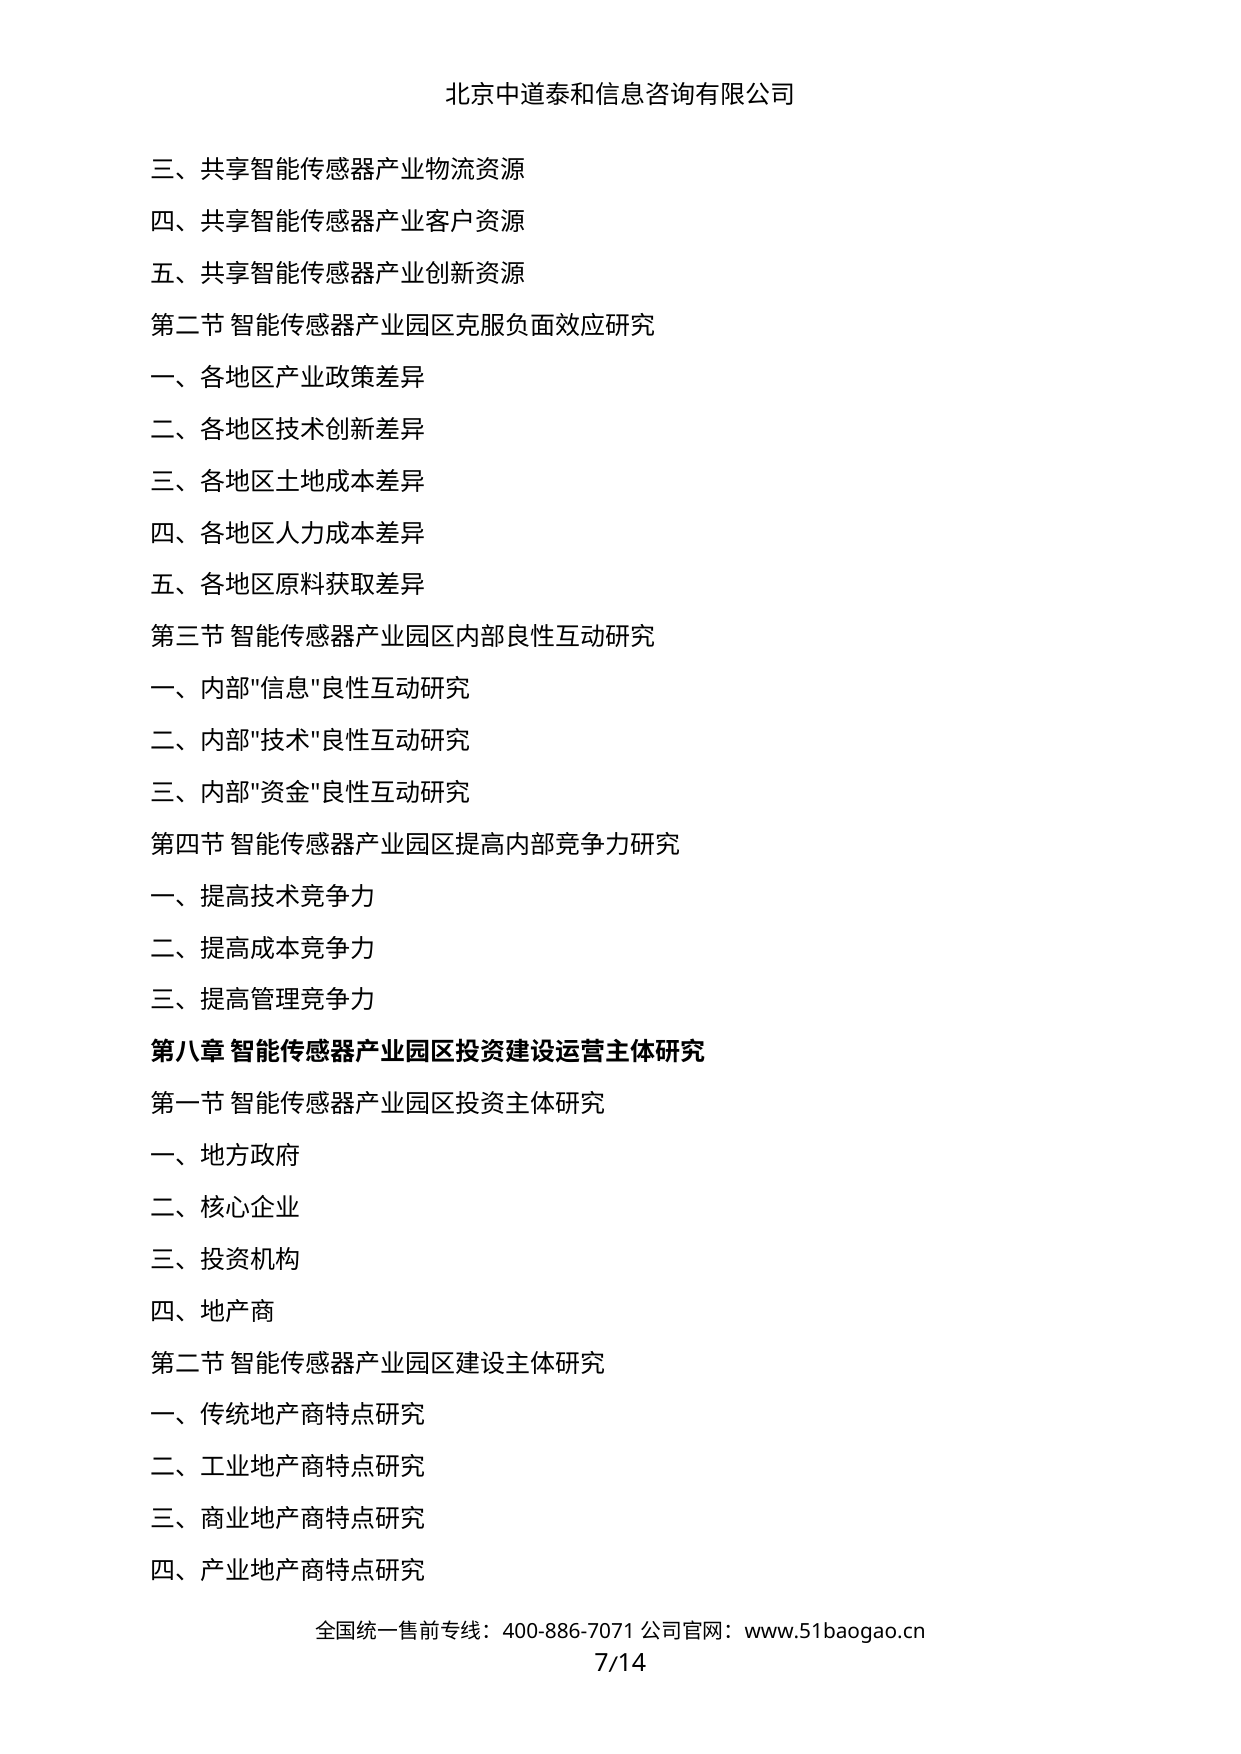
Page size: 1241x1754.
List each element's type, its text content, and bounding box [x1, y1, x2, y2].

text 四、产业地产商特点研究 [150, 1551, 1090, 1587]
text 第三节 智能传感器产业园区内部良性互动研究 [150, 617, 1090, 653]
text 一、内部"信息"良性互动研究 [150, 669, 1090, 705]
text 第八章 智能传感器产业园区投资建设运营主体研究 [150, 1032, 1090, 1068]
text 第二节 智能传感器产业园区建设主体研究 [150, 1343, 1090, 1379]
text 第一节 智能传感器产业园区投资主体研究 [150, 1084, 1090, 1120]
text 三、提高管理竞争力 [150, 980, 1090, 1016]
text 二、内部"技术"良性互动研究 [150, 721, 1090, 757]
text 三、内部"资金"良性互动研究 [150, 772, 1090, 809]
text 三、商业地产商特点研究 [150, 1499, 1090, 1535]
text 第二节 智能传感器产业园区克服负面效应研究 [150, 306, 1090, 342]
text 第四节 智能传感器产业园区提高内部竞争力研究 [150, 824, 1090, 861]
text 二、核心企业 [150, 1187, 1090, 1224]
text 四、地产商 [150, 1291, 1090, 1327]
text 二、各地区技术创新差异 [150, 409, 1090, 446]
text 一、地方政府 [150, 1136, 1090, 1172]
text 四、各地区人力成本差异 [150, 513, 1090, 549]
text 一、传统地产商特点研究 [150, 1395, 1090, 1431]
text 一、各地区产业政策差异 [150, 357, 1090, 394]
text 三、投资机构 [150, 1239, 1090, 1276]
text 四、共享智能传感器产业客户资源 [150, 202, 1090, 238]
text 三、各地区土地成本差异 [150, 461, 1090, 497]
text 五、共享智能传感器产业创新资源 [150, 254, 1090, 290]
text 二、提高成本竞争力 [150, 928, 1090, 964]
text 一、提高技术竞争力 [150, 876, 1090, 912]
text 五、各地区原料获取差异 [150, 565, 1090, 601]
text 三、共享智能传感器产业物流资源 [150, 150, 1090, 186]
text 二、工业地产商特点研究 [150, 1447, 1090, 1483]
